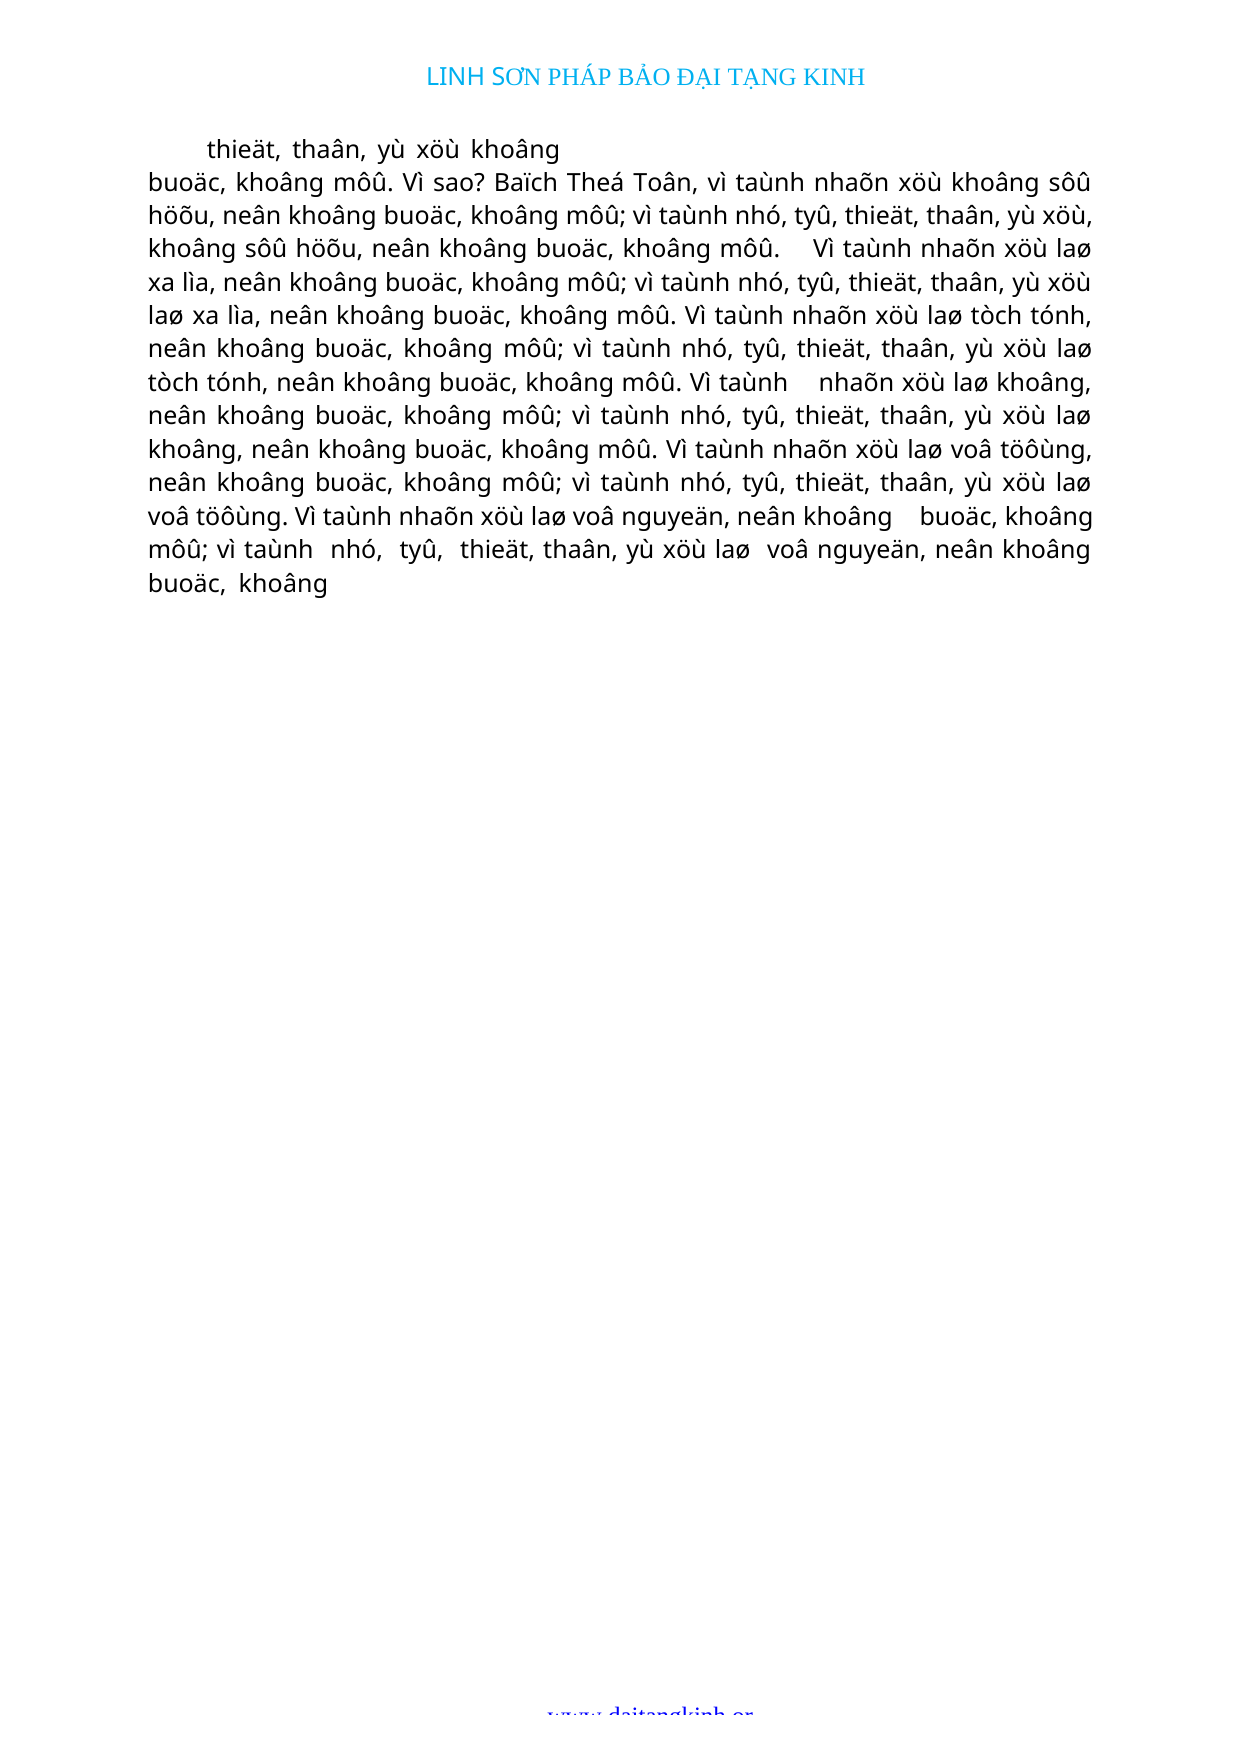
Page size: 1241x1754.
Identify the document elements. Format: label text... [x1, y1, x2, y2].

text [207, 135, 1105, 165]
text buoäc, khoâng môû. Vì sao? Baïch Theá Toân, vì taùnh nhaõn xöù khoâng sôû höõu, neân khoâng buoäc, khoâng môû; vì taùnh nhó, tyû, thieät, thaân, yù xöù, khoâng sôû höõu, neân khoâng buoäc, khoâng môû. Vì taùnh nhaõn xöù laø xa lìa, neân khoâng buoäc, khoâng môû; vì taùnh nhó, tyû, thieät, thaân, yù xöù laø xa lìa, neân khoâng buoäc, khoâng môû. Vì taùnh nhaõn xöù laø tòch tónh, neân khoâng buoäc, khoâng môû; vì taùnh nhó, tyû, thieät, thaân, yù xöù laø tòch tónh, neân khoâng buoäc, khoâng môû. Vì taùnh nhaõn xöù laø khoâng, neân khoâng buoäc, khoâng môû; vì taùnh nhó, tyû, thieät, thaân, yù xöù laø khoâng, neân khoâng buoäc, khoâng môû. Vì taùnh nhaõn xöù laø voâ töôùng, neân khoâng buoäc, khoâng môû; vì taùnh nhó, tyû, thieät, thaân, yù xöù laø voâ töôùng. Vì taùnh nhaõn xöù laø voâ nguyeän, neân khoâng buoäc, khoâng môû; vì taùnh nhó, tyû, thieät, thaân, yù xöù laø voâ nguyeän, neân khoâng buoäc, khoâng [148, 165, 1093, 599]
